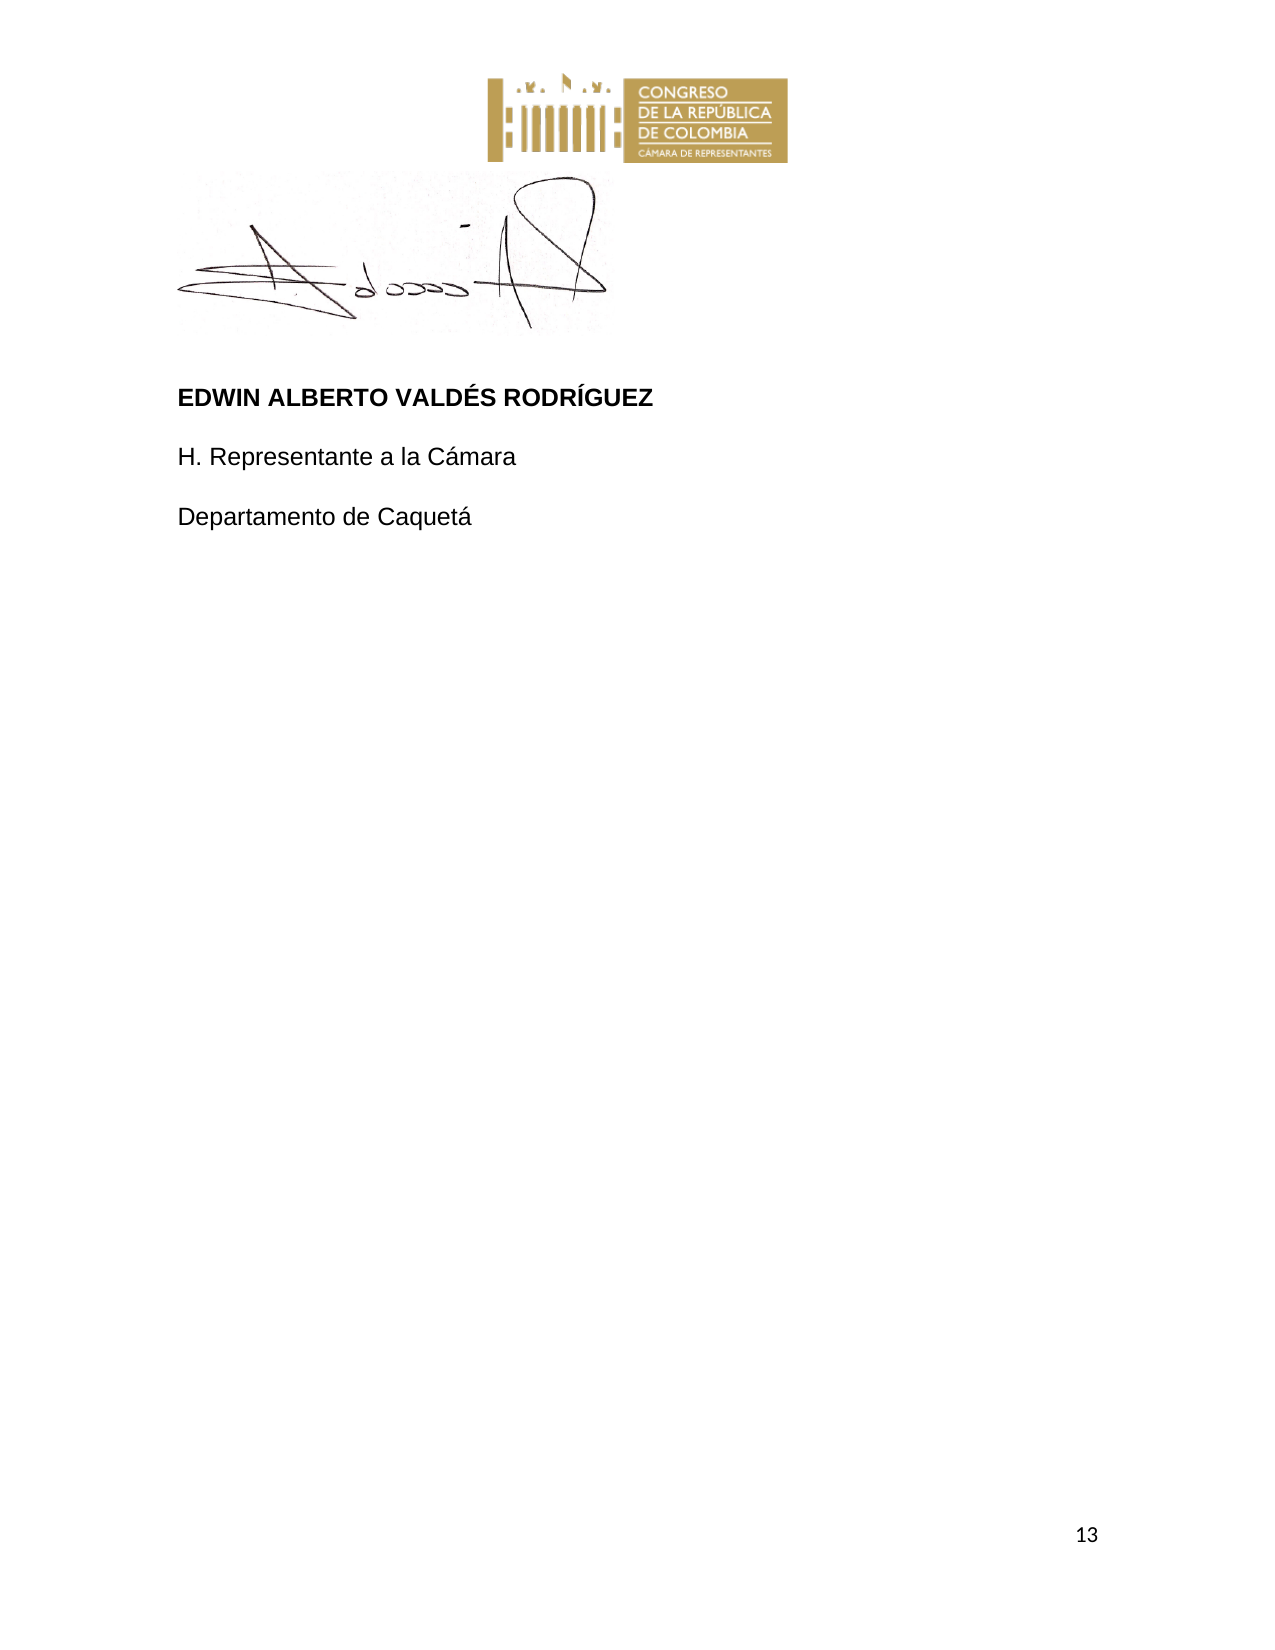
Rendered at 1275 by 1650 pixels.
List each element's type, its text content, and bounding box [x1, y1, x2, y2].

picture [177, 73, 788, 352]
text Departamento de Caquetá [177, 502, 1098, 531]
text EDWIN ALBERTO VALDÉS RODRÍGUEZ [177, 382, 1098, 411]
text H. Representante a la Cámara [177, 442, 1098, 471]
